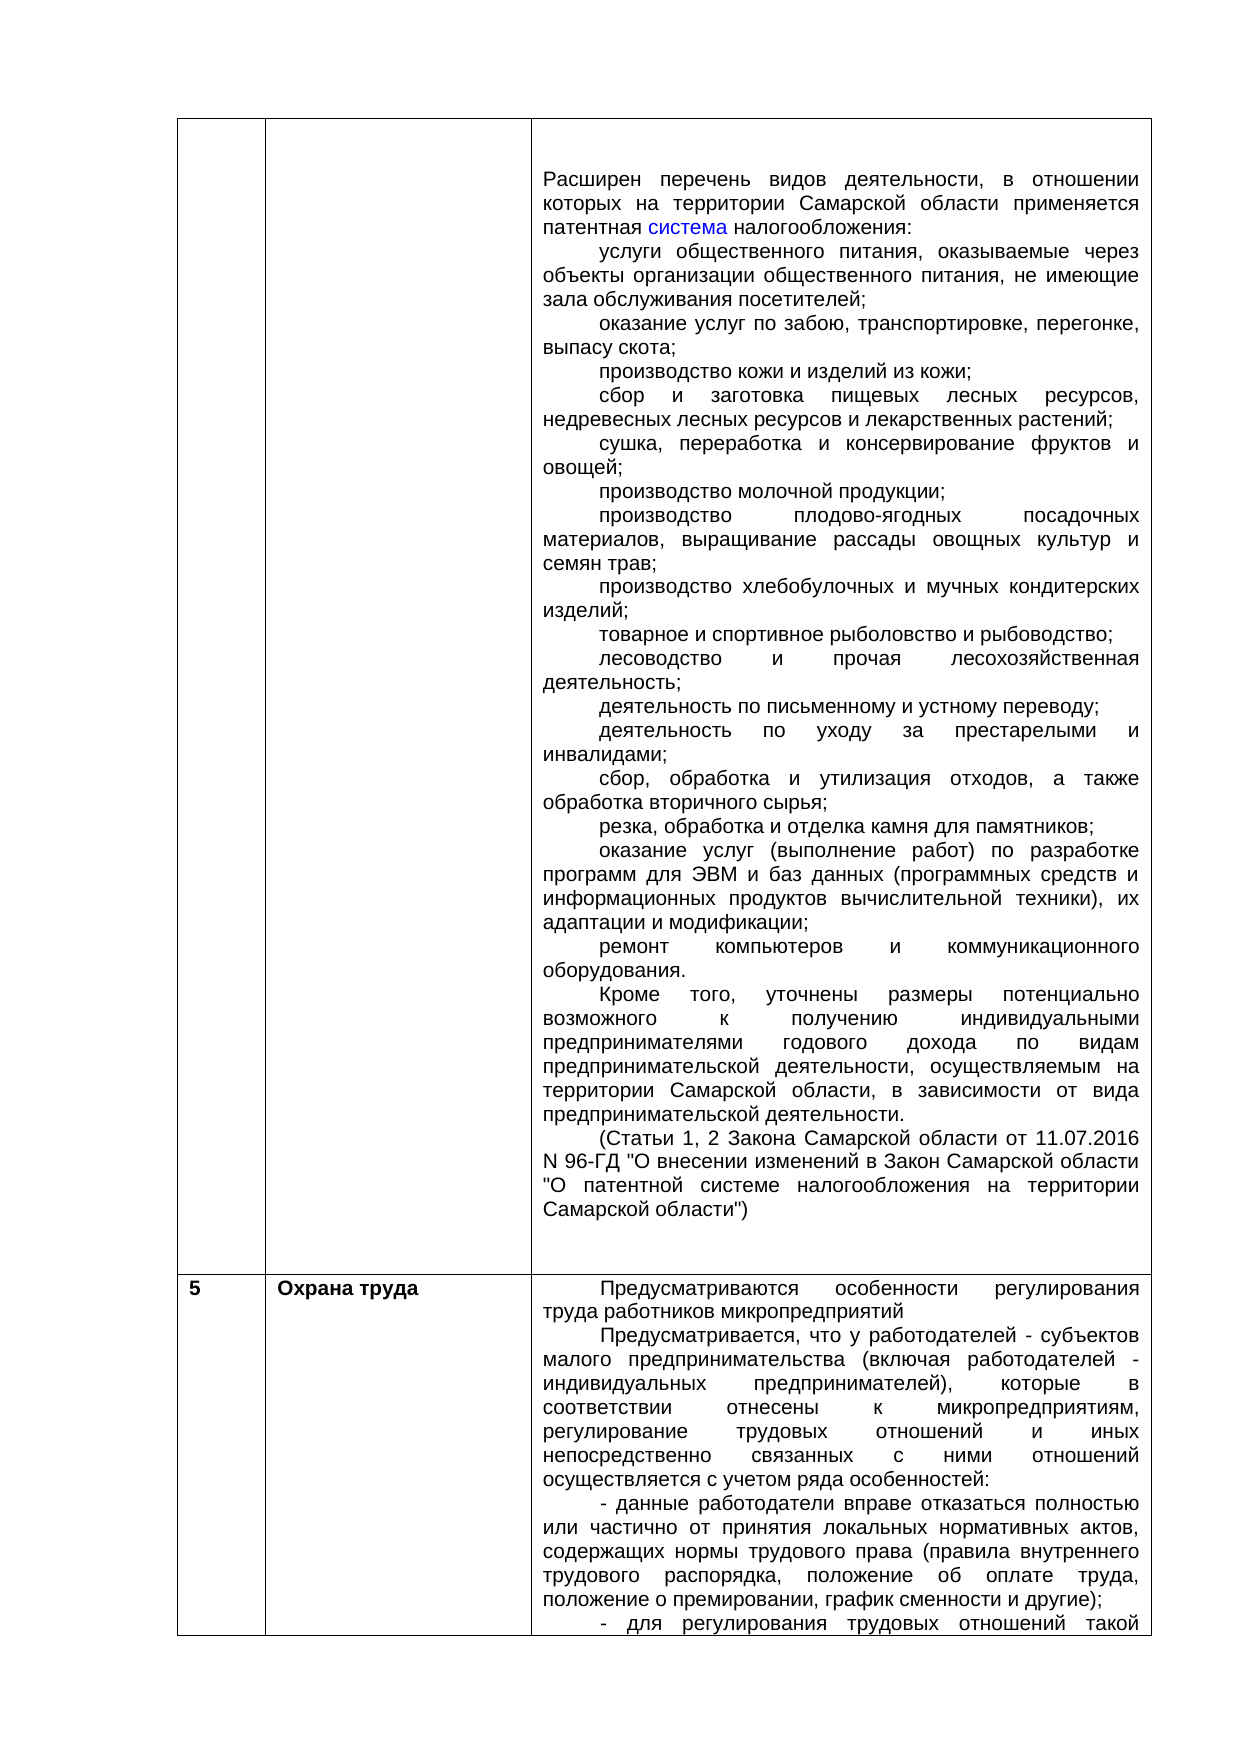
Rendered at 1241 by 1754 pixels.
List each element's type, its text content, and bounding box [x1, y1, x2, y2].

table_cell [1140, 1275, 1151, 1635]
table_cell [532, 119, 1151, 1274]
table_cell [266, 119, 531, 1274]
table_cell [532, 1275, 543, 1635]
table_cell 4 [178, 119, 265, 1274]
table_cell Охрана труда [266, 1275, 531, 1635]
table_cell 5 [178, 1275, 265, 1635]
